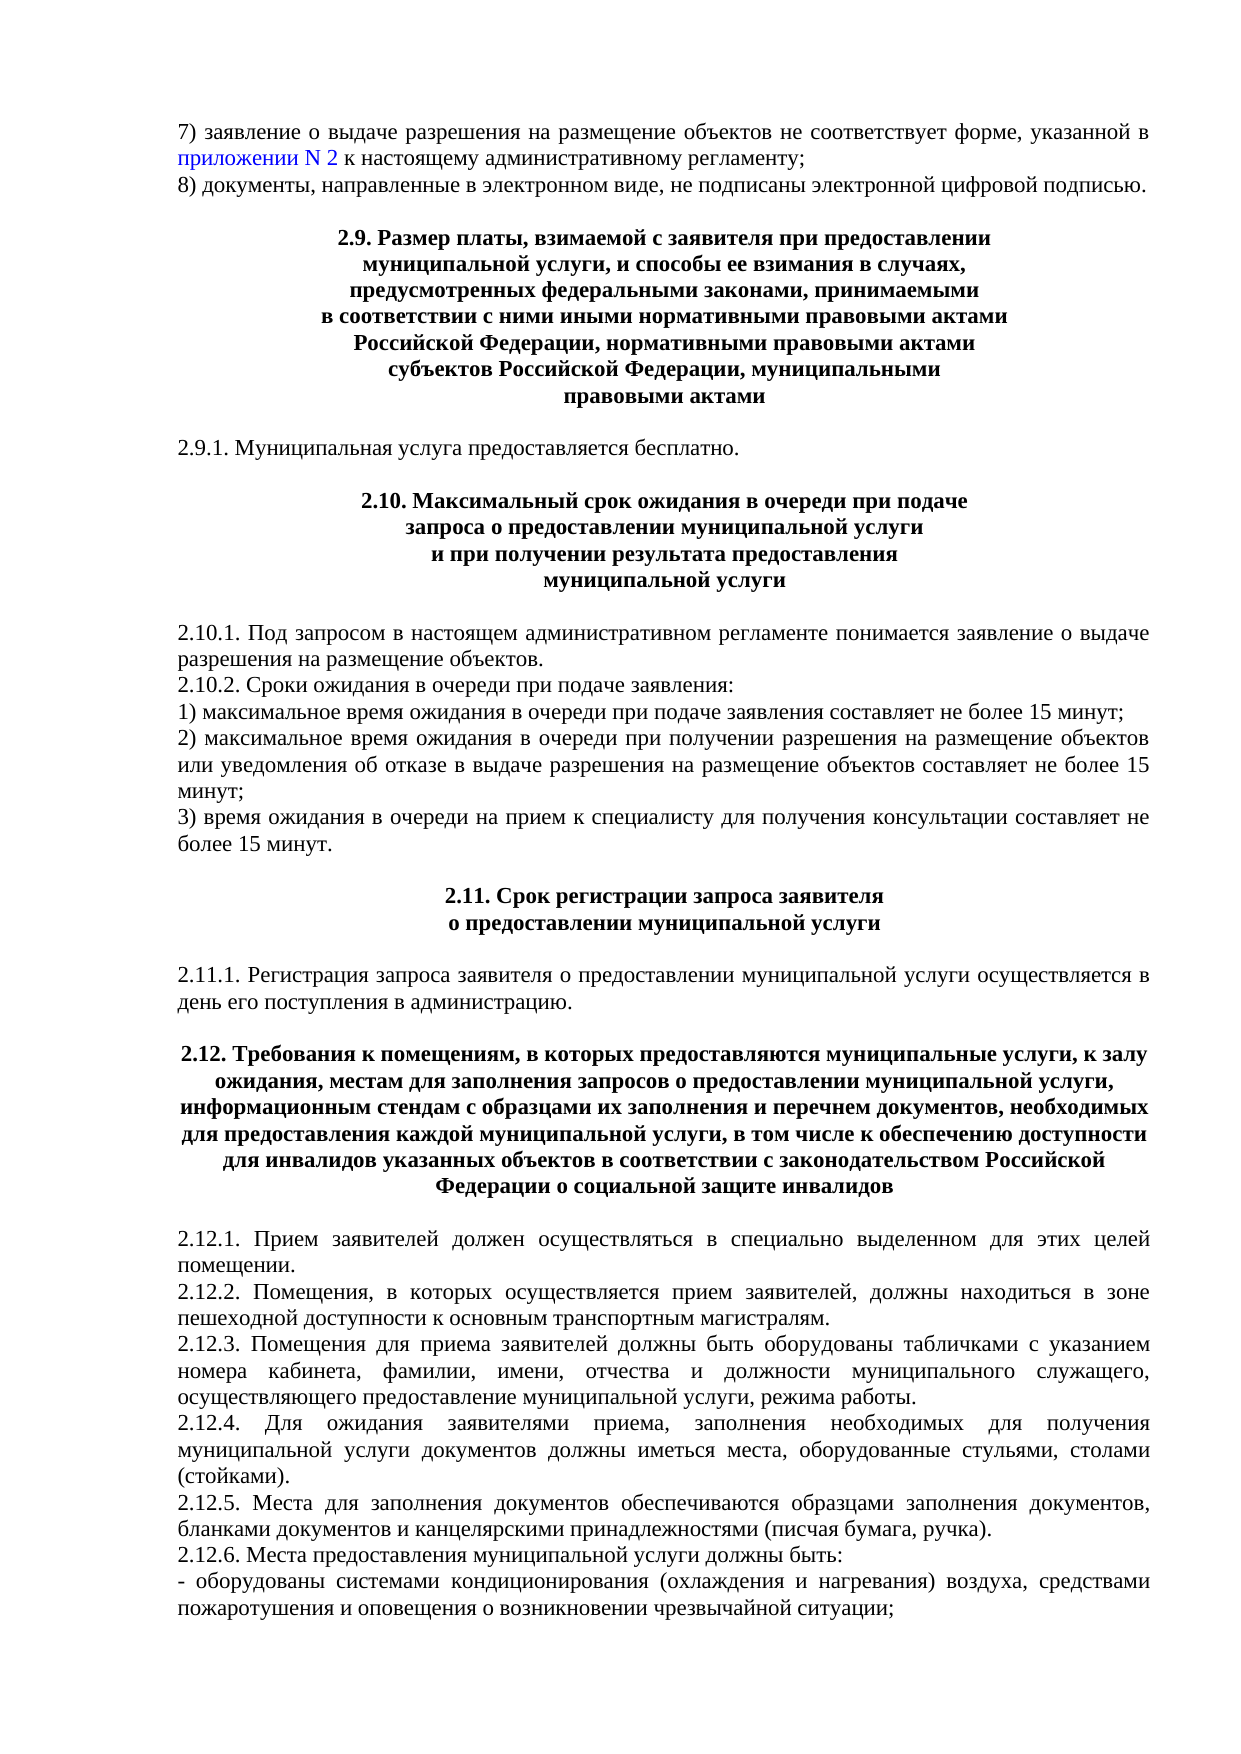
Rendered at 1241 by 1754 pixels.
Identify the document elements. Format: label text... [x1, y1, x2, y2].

title 2.11. Срок регистрации запроса заявителя [177, 882, 1152, 909]
title муниципальной услуги, и способы ее взимания в случаях, [177, 250, 1152, 276]
title предусмотренных федеральными законами, принимаемыми [177, 276, 1152, 303]
text 3) время ожидания в очереди на прием к специалисту для получения консультации составляет не более 15 минут. [177, 803, 1152, 856]
title 2.12. Требования к помещениям, в которых предоставляются муниципальные услуги, к залу ожидания, местам для заполнения запросов о предоставлении муниципальной услуги, информационным стендам с образцами их заполнения и перечнем документов, необходимых [177, 1041, 1152, 1119]
title муниципальной услуги [177, 566, 1152, 592]
text 7) заявление о выдаче разрешения на размещение объектов не соответствует форме, указанной в приложении N 2 к настоящему административному регламенту; [177, 118, 1152, 171]
title в соответствии с ними иными нормативными правовыми актами [177, 303, 1152, 329]
text 2.11.1. Регистрация запроса заявителя о предоставлении муниципальной услуги осуществляется в день его поступления в администрацию. [177, 961, 1152, 1014]
text 2.12.3. Помещения для приема заявителей должны быть оборудованы табличками с указанием номера кабинета, фамилии, имени, отчества и должности муниципального служащего, осуществляющего предоставление муниципальной услуги, режима работы. [177, 1330, 1152, 1409]
text 2.10.1. Под запросом в настоящем административном регламенте понимается заявление о выдаче разрешения на размещение объектов. [177, 619, 1152, 672]
title субъектов Российской Федерации, муниципальными [177, 355, 1152, 382]
text 2) максимальное время ожидания в очереди при получении разрешения на размещение объектов или уведомления об отказе в выдаче разрешения на размещение объектов составляет не более 15 минут; [177, 724, 1152, 803]
text 2.12.2. Помещения, в которых осуществляется прием заявителей, должны находиться в зоне пешеходной доступности к основным транспортным магистралям. [177, 1278, 1152, 1330]
text 2.12.6. Места предоставления муниципальной услуги должны быть: [177, 1541, 1152, 1568]
title о предоставлении муниципальной услуги [177, 909, 1152, 935]
text 2.9.1. Муниципальная услуга предоставляется бесплатно. [177, 434, 1152, 461]
text 1) максимальное время ожидания в очереди при подаче заявления составляет не более 15 минут; [177, 698, 1152, 724]
title и при получении результата предоставления [177, 540, 1152, 566]
title для предоставления каждой муниципальной услуги, в том числе к обеспечению доступности для инвалидов указанных объектов в соответствии с законодательством Российской Федерации о социальной защите инвалидов [177, 1119, 1152, 1199]
text 2.12.4. Для ожидания заявителями приема, заполнения необходимых для получения муниципальной услуги документов должны иметься места, оборудованные стульями, столами (стойками). [177, 1409, 1152, 1488]
text 2.12.5. Места для заполнения документов обеспечиваются образцами заполнения документов, бланками документов и канцелярскими принадлежностями (писчая бумага, ручка). [177, 1488, 1152, 1541]
text - оборудованы системами кондиционирования (охлаждения и нагревания) воздуха, средствами пожаротушения и оповещения о возникновении чрезвычайной ситуации; [177, 1568, 1152, 1620]
title Российской Федерации, нормативными правовыми актами [177, 329, 1152, 355]
text 2.12.1. Прием заявителей должен осуществляться в специально выделенном для этих целей помещении. [177, 1225, 1152, 1278]
text 8) документы, направленные в электронном виде, не подписаны электронной цифровой подписью. [177, 171, 1152, 197]
title запроса о предоставлении муниципальной услуги [177, 513, 1152, 540]
text 2.10.2. Сроки ожидания в очереди при подаче заявления: [177, 672, 1152, 698]
title 2.10. Максимальный срок ожидания в очереди при подаче [177, 487, 1152, 513]
title правовыми актами [177, 382, 1152, 408]
title 2.9. Размер платы, взимаемой с заявителя при предоставлении [177, 223, 1152, 250]
